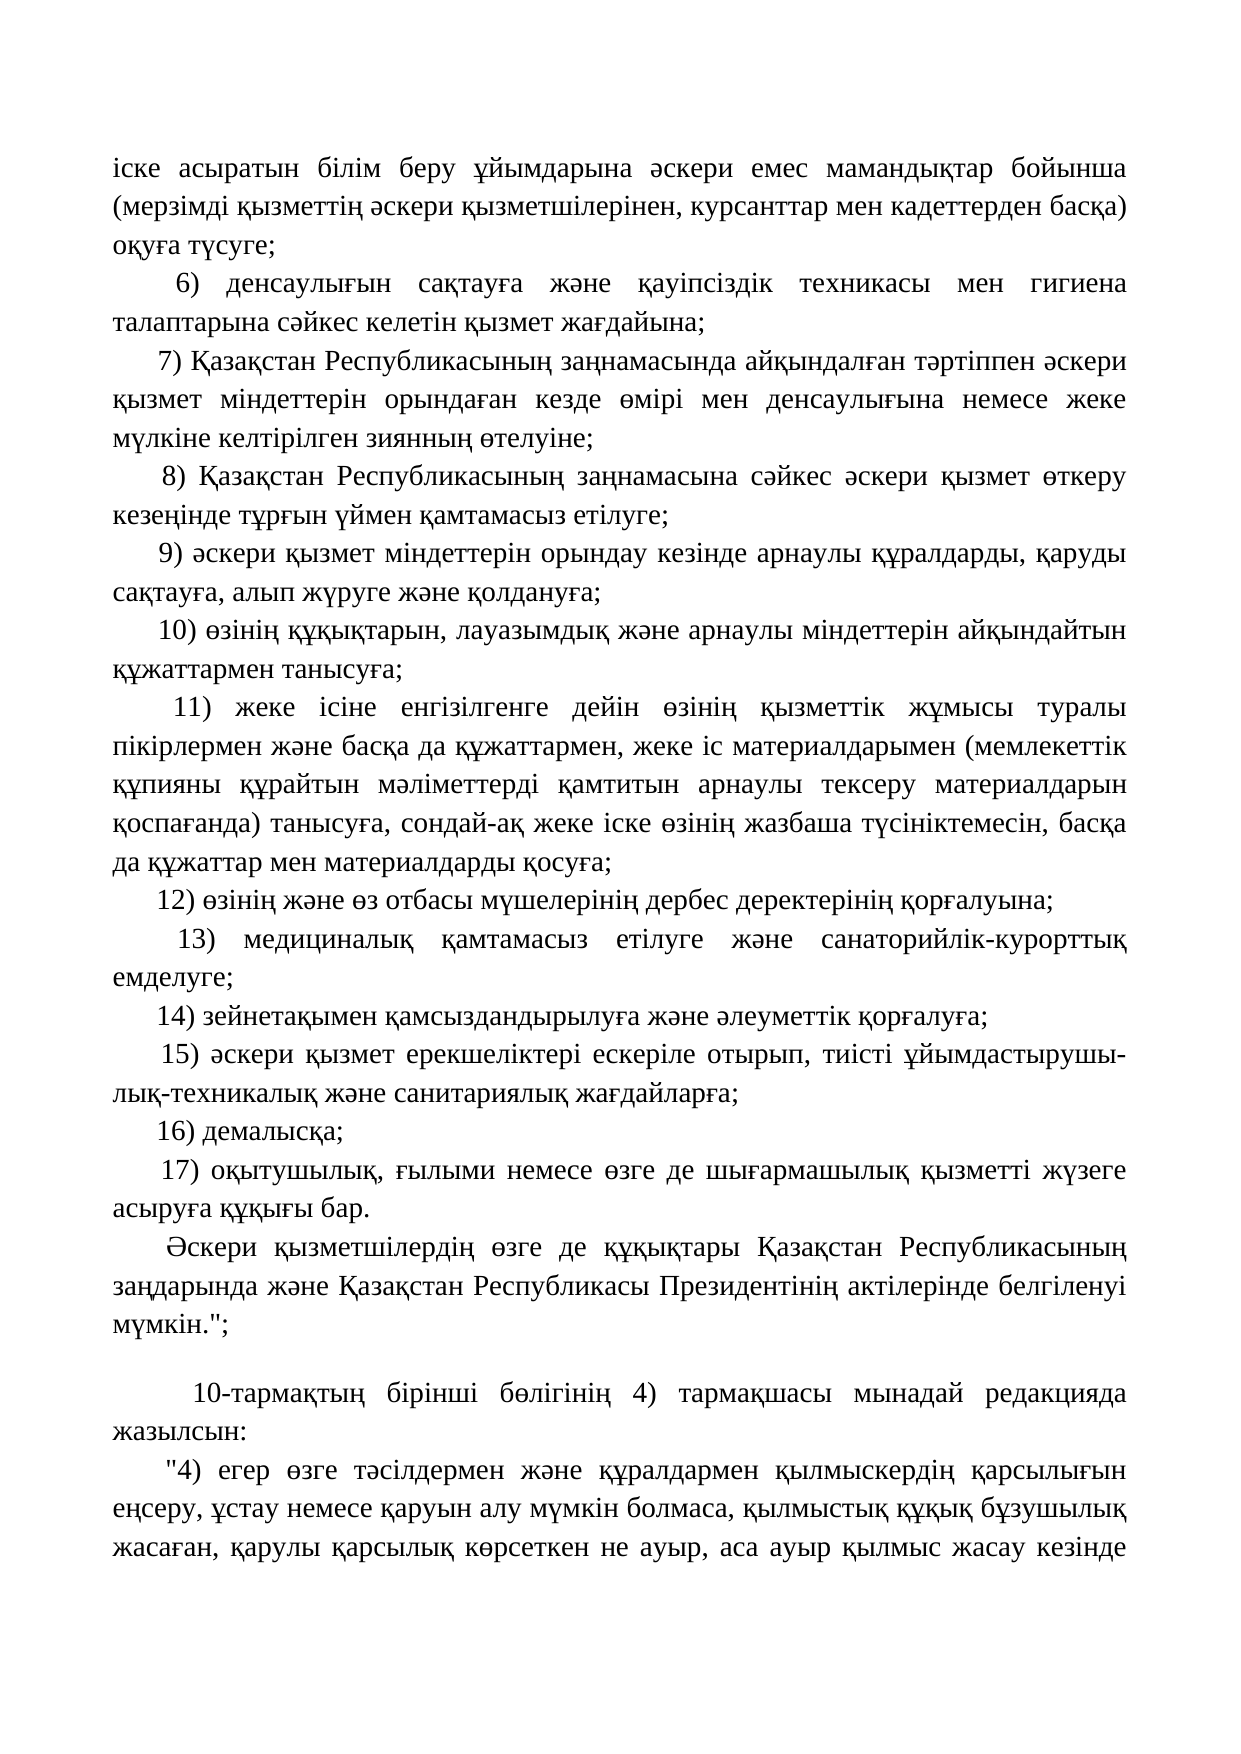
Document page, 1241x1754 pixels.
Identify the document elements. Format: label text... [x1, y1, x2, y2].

text 9) әскери қызмет міндеттерін орындау кезінде арнаулы құралдарды, қаруды сақтауға, алып жүруге және қолдануға; [112, 535, 1128, 607]
text 13) медициналық қамтамасыз етілуге және санаторийлік-курорттық емделуге; [112, 921, 1128, 993]
text Әскери қызметшілердің өзге де құқықтары Қазақстан Республикасының заңдарында және Қазақстан Республикасы Президентінің актілерінде белгіленуі мүмкін."; [112, 1229, 1128, 1340]
text 12) өзінің және өз отбасы мүшелерінің дербес деректерінің қорғалуына; [112, 882, 1128, 916]
text 14) зейнетақымен қамсыздандырылуға және әлеуметтік қорғалуға; [112, 998, 1128, 1031]
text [112, 1452, 1128, 1563]
text 11) жеке ісіне енгізілгенге дейін өзінің қызметтік жұмысы туралы пікірлермен және басқа да құжаттармен, жеке іс материалдарымен (мемлекеттік құпияны құрайтын мәліметтерді қамтитын арнаулы тексеру материалдарын қоспағанда) танысуға, сондай-ақ жеке іске өзінің жазбаша түсініктемесін, басқа да құжаттар мен материалдарды қосуға; [112, 689, 1128, 877]
text 17) оқытушылық, ғылыми немесе өзге де шығармашылық қызметті жүзеге асыруға құқығы бар. [112, 1152, 1128, 1224]
text 15) әскери қызмет ерекшеліктері ескеріле отырып, тиісті ұйымдастырушы-лық-техникалық және санитариялық жағдайларға; [112, 1036, 1128, 1108]
text 7) Қазақстан Республикасының заңнамасында айқындалған тәртіппен әскери қызмет міндеттерін орындаған кезде өмірі мен денсаулығына немесе жеке мүлкіне келтірілген зиянның өтелуіне; [112, 343, 1128, 453]
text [112, 150, 1128, 261]
text 10-тармақтың бірінші бөлігінің 4) тармақшасы мынадай редакцияда жазылсын: [112, 1375, 1128, 1447]
text 16) демалысқа; [112, 1113, 1128, 1147]
text 8) Қазақстан Республикасының заңнамасына сәйкес әскери қызмет өткеру кезеңінде тұрғын үймен қамтамасыз етілуге; [112, 458, 1128, 530]
text 6) денсаулығын сақтауға және қауіпсіздік техникасы мен гигиена талаптарына сәйкес келетін қызмет жағдайына; [112, 266, 1128, 338]
text 10) өзінің құқықтарын, лауазымдық және арнаулы міндеттерін айқындайтын құжаттармен танысуға; [112, 612, 1128, 684]
